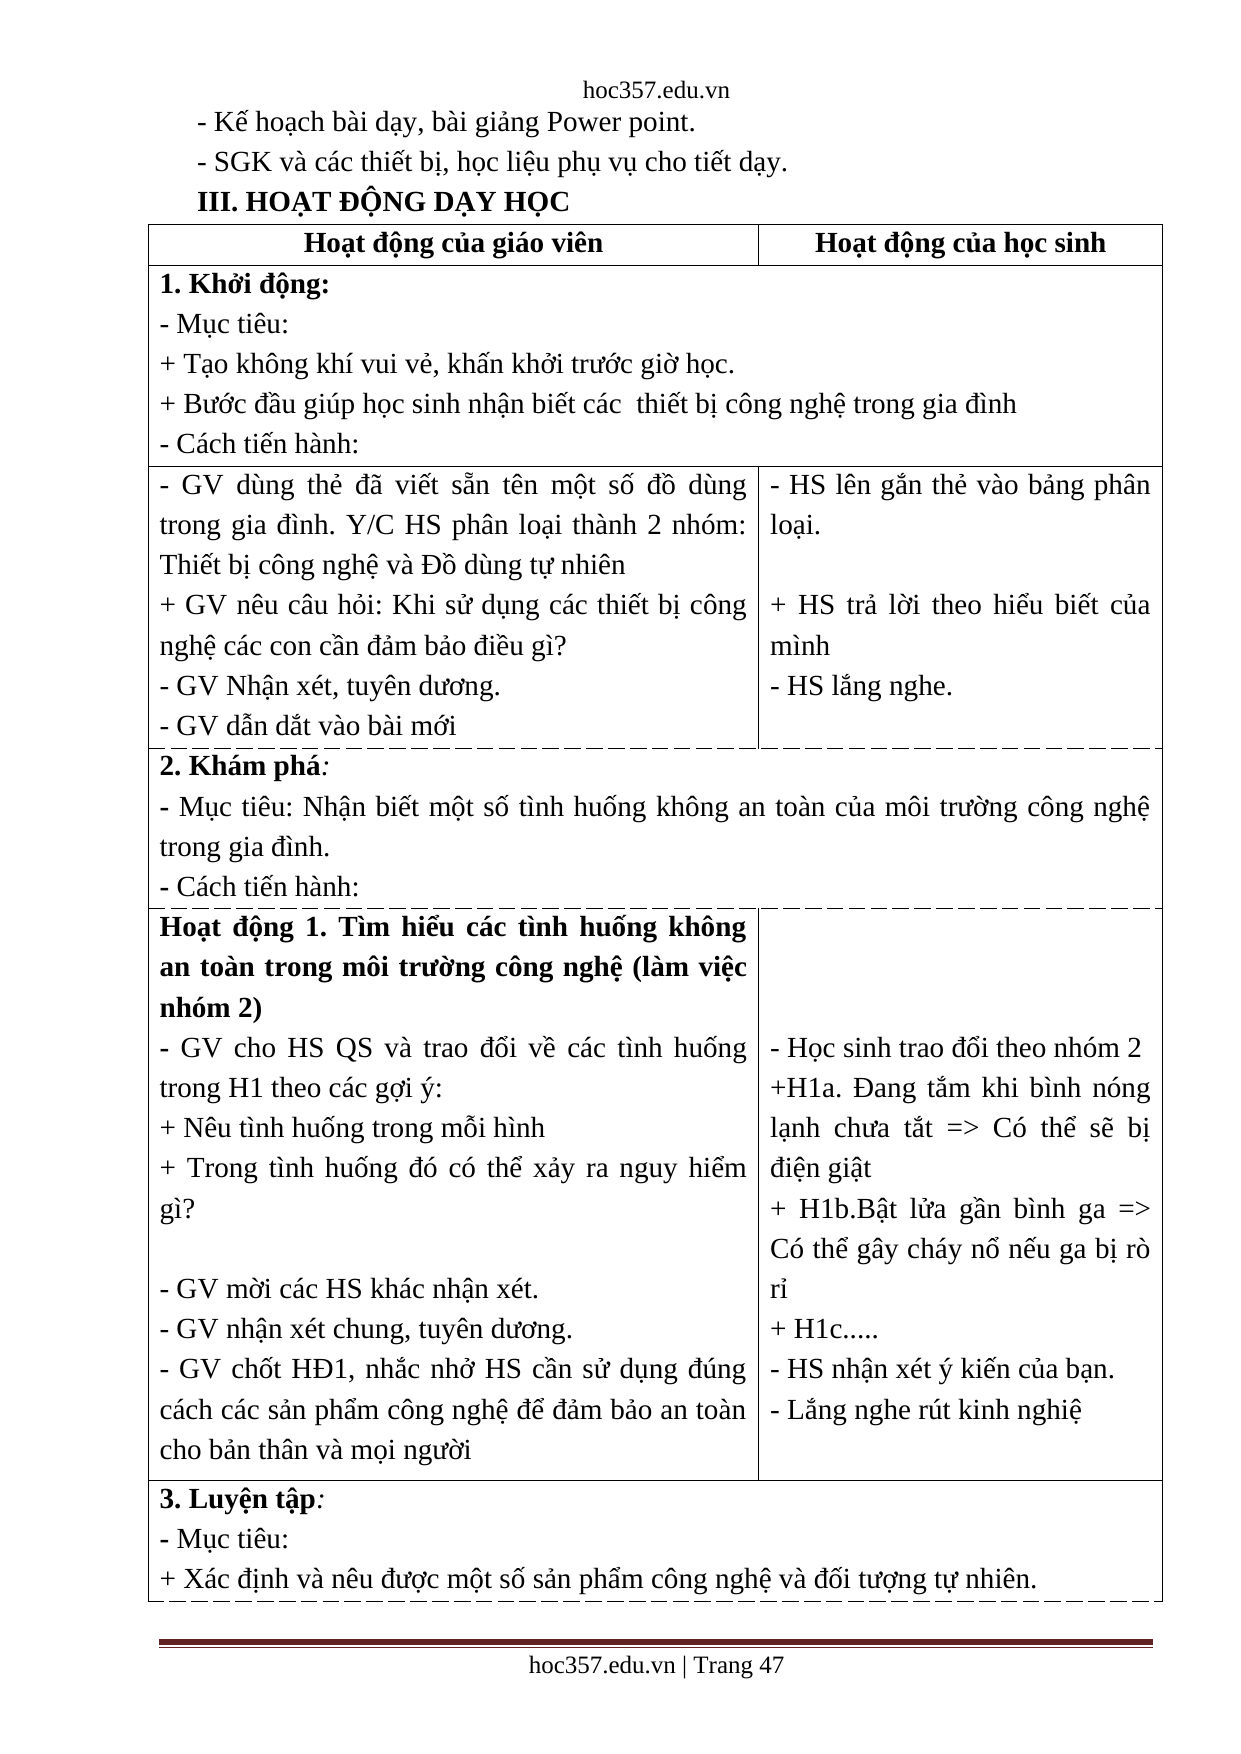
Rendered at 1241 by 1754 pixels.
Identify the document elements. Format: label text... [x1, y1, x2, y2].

table_cell 2. Khám phá: - Mục tiêu: Nhận biết một số tình huống không an toàn của môi trường công nghệ trong gia đình. - Cách tiến hành: [149, 748, 1162, 908]
text - Kế hoạch bài dạy, bài giảng Power point. [159, 104, 1153, 137]
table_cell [149, 1481, 1162, 1601]
table_cell - Học sinh trao đổi theo nhóm 2 +H1a. Đang tắm khi bình nóng lạnh chưa tắt => Có thể sẽ bị điện giật + H1b.Bật lửa gần bình ga => Có thể gây cháy nổ nếu ga bị rò rỉ + H1c..... - HS nhận xét ý kiến của bạn. - Lắng nghe rút kinh nghiệ [759, 908, 1162, 1480]
table_header Hoạt động của học sinh [759, 225, 1162, 265]
text - SGK và các thiết bị, học liệu phụ vụ cho tiết dạy. [159, 144, 1153, 177]
table_header Hoạt động của giáo viên [149, 225, 758, 265]
table_cell - GV dùng thẻ đã viết sẵn tên một số đồ dùng trong gia đình. Y/C HS phân loại thành 2 nhóm: Thiết bị công nghệ và Đồ dùng tự nhiên + GV nêu câu hỏi: Khi sử dụng các thiết bị công nghệ các con cần đảm bảo điều gì? - GV Nhận xét, tuyên dương. - GV dẫn dắt vào bài mới [149, 467, 758, 747]
table_cell 1. Khởi động: - Mục tiêu: + Tạo không khí vui vẻ, khấn khởi trước giờ học. + Bước đầu giúp học sinh nhận biết các thiết bị công nghệ trong gia đình - Cách tiến hành: [149, 266, 1162, 466]
table_cell - HS lên gắn thẻ vào bảng phân loại. + HS trả lời theo hiểu biết của mình - HS lắng nghe. [759, 467, 1162, 747]
text III. HOẠT ĐỘNG DẠY HỌC [159, 184, 1153, 218]
table_cell Hoạt động 1. Tìm hiểu các tình huống không an toàn trong môi trường công nghệ (làm việc nhóm 2) - GV cho HS QS và trao đổi về các tình huống trong H1 theo các gợi ý: + Nêu tình huống trong mỗi hình + Trong tình huống đó có thể xảy ra nguy hiểm gì? - GV mời các HS khác nhận xét. - GV nhận xét chung, tuyên dương. - GV chốt HĐ1, nhắc nhở HS cần sử dụng đúng cách các sản phẩm công nghệ để đảm bảo an toàn cho bản thân và mọi người [149, 908, 758, 1480]
